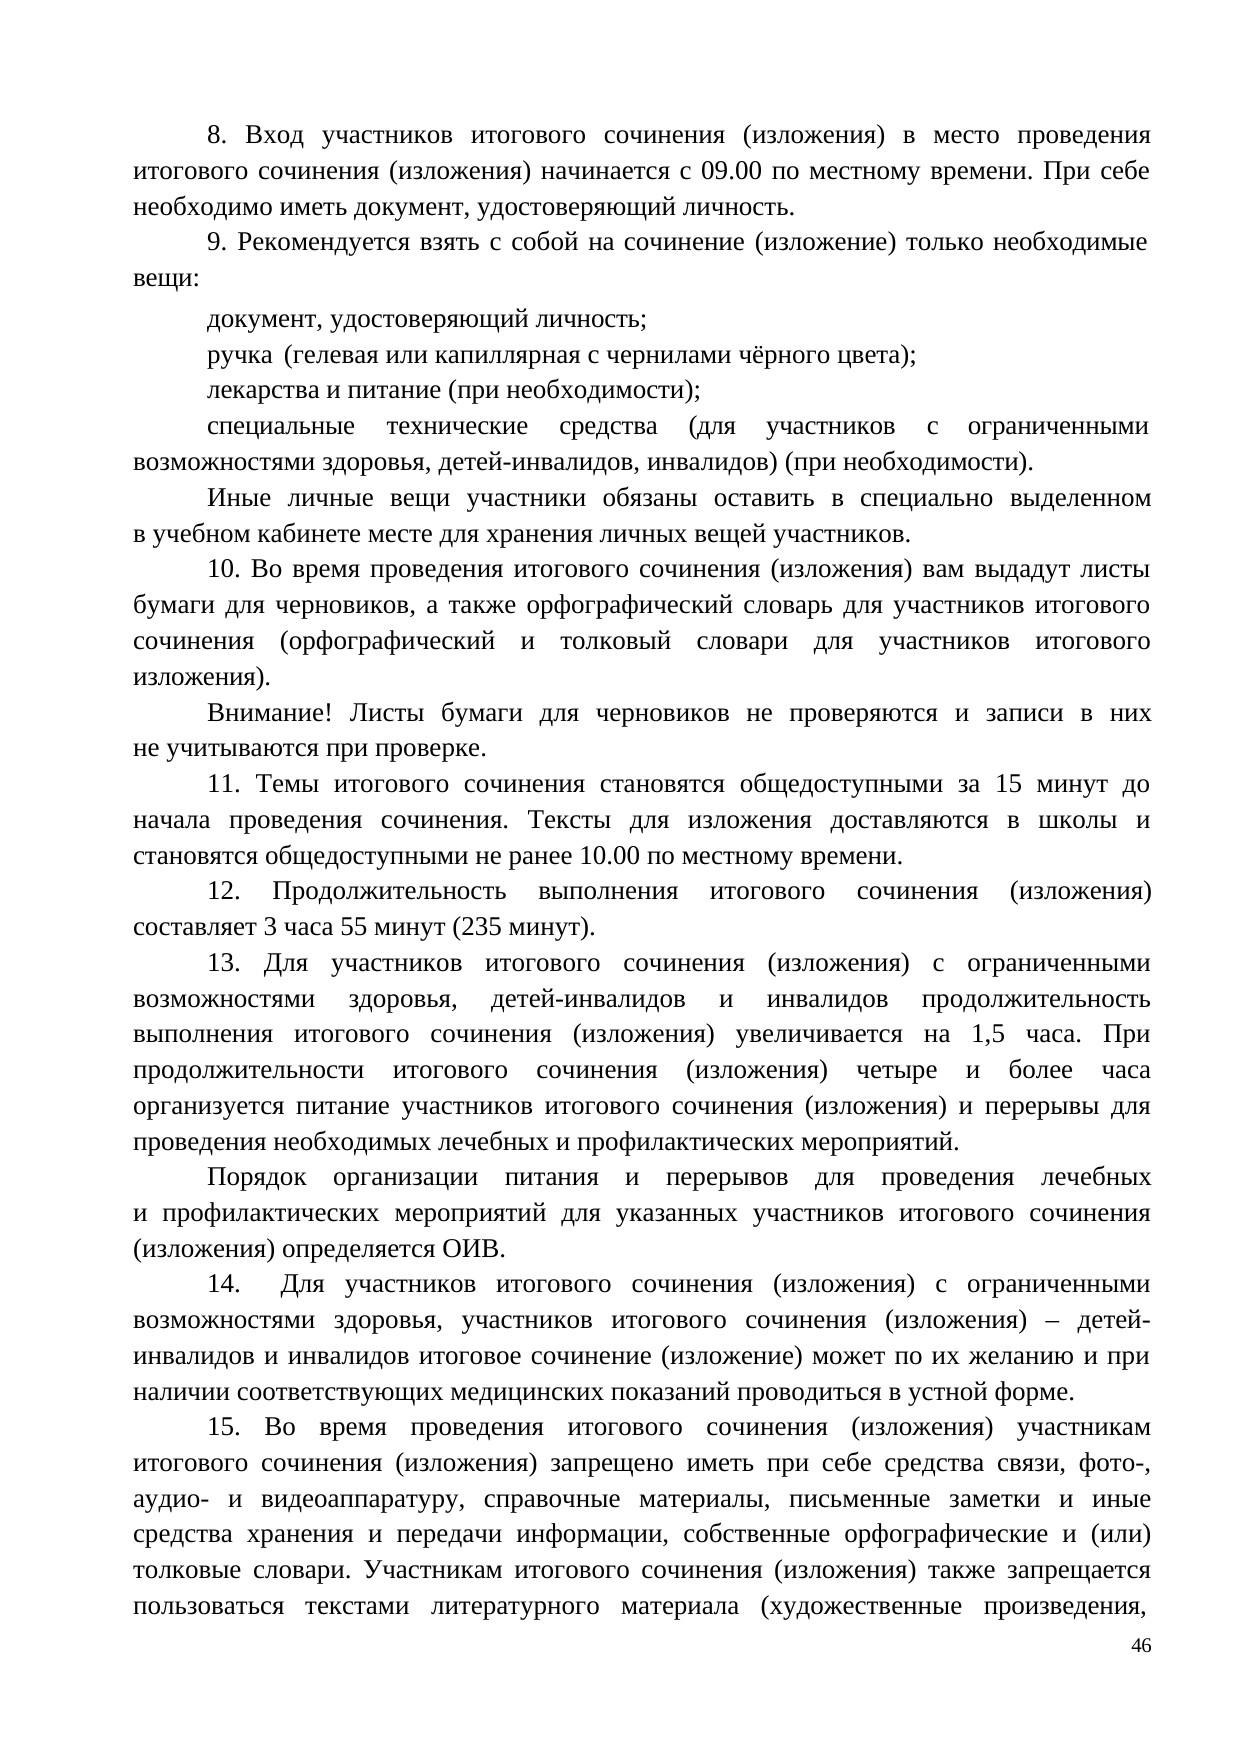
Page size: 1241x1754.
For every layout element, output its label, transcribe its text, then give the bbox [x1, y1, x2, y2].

text документ, удостоверяющий личность; [207, 302, 1240, 333]
list Для участников итогового сочинения (изложения) с ограниченными возможностями здоровья, участников итогового сочинения (изложения) – детей- инвалидов и инвалидов итоговое сочинение (изложение) может по их желанию и при наличии соответствующих медицинских показаний проводиться в устной форме. [133, 1267, 1152, 1406]
list Вход участников итогового сочинения (изложения) в место проведения итогового сочинения (изложения) начинается с 09.00 по местному времени. При себе необходимо иметь документ, удостоверяющий личность. [133, 118, 1152, 221]
text специальные технические средства (для участников с ограниченными [207, 409, 1240, 441]
list Продолжительность выполнения итогового сочинения (изложения) составляет 3 часа 55 минут (235 минут). [133, 874, 1153, 941]
text вещи: [133, 262, 201, 293]
list Во время проведения итогового сочинения (изложения) вам выдадут листы бумаги для черновиков, а также орфографический словарь для участников итогового сочинения (орфографический и толковый словари для участников итогового изложения). [133, 553, 1152, 691]
text Порядок организации питания и перерывов для проведения лечебных и профилактических мероприятий для указанных участников итогового сочинения (изложения) определяется ОИВ. [133, 1160, 1152, 1263]
list Для участников итогового сочинения (изложения) с ограниченными возможностями здоровья, детей-инвалидов и инвалидов продолжительность выполнения итогового сочинения (изложения) увеличивается на 1,5 часа. При продолжительности итогового сочинения (изложения) четыре и более часа организуется питание участников итогового сочинения (изложения) и перерывы для проведения необходимых лечебных и профилактических мероприятий. [133, 946, 1152, 1156]
list Рекомендуется взять с собой на сочинение (изложение) только необходимые [207, 226, 1240, 257]
list Темы итогового сочинения становятся общедоступными за 15 минут до начала проведения сочинения. Тексты для изложения доставляются в школы и становятся общедоступными не ранее 10.00 по местному времени. [133, 767, 1151, 870]
text возможностями здоровья, детей-инвалидов, инвалидов) (при необходимости). [133, 446, 1240, 477]
list Во время проведения итогового сочинения (изложения) участникам итогового сочинения (изложения) запрещено иметь при себе средства связи, фото-, аудио- и видеоаппаратуру, справочные материалы, письменные заметки и иные средства хранения и передачи информации, собственные орфографические и (или) толковые словари. Участникам итогового сочинения (изложения) также запрещается пользоваться текстами литературного материала (художественные произведения, [133, 1410, 1152, 1620]
text ручка (гелевая или капиллярная с чернилами чёрного цвета); лекарства и питание (при необходимости); [207, 338, 1024, 405]
text Внимание! Листы бумаги для черновиков не проверяются и записи в них не учитываются при проверке. [133, 696, 1152, 762]
text Иные личные вещи участники обязаны оставить в специально выделенном в учебном кабинете месте для хранения личных вещей участников. [133, 481, 1152, 548]
